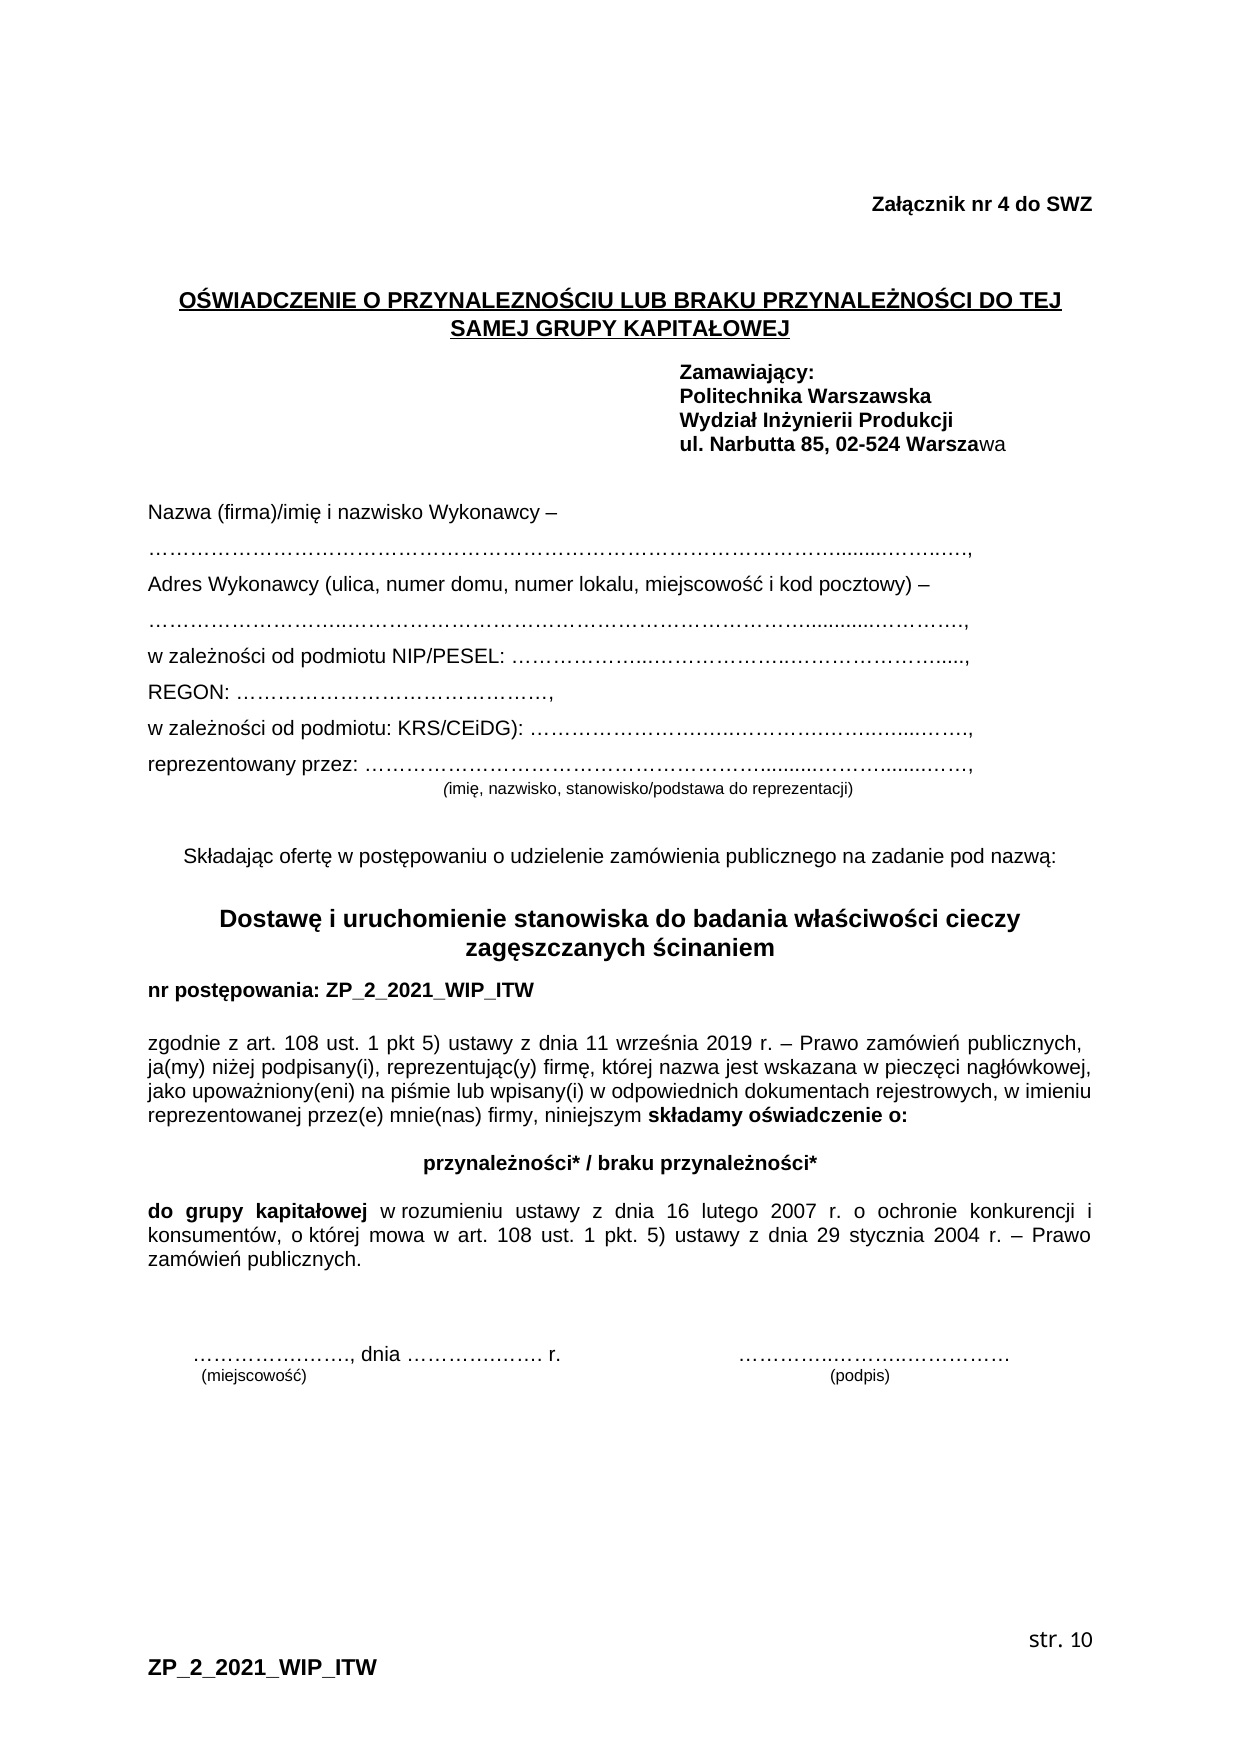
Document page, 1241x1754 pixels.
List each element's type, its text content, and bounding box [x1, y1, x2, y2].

text Załącznik nr 4 do SWZ [148, 191, 1092, 215]
text reprezentowany przez: …………………………………………………..........………........……, [148, 752, 1092, 776]
text (imię, nazwisko, stanowisko/podstawa do reprezentacji) [384, 779, 1092, 798]
text Adres Wykonawcy (ulica, numer domu, numer lokalu, miejscowość i kod pocztowy) – [148, 572, 1092, 596]
text REGON: ………………………………………, [148, 680, 1092, 704]
text w zależności od podmiotu: KRS/CEiDG): …………………….…..………….……..…....……., [148, 716, 1093, 740]
text ……………………………………………………………………………………….........……..…., [148, 536, 1092, 560]
text Politechnika Warszawska [148, 384, 1092, 408]
text OŚWIADCZENIE O Przynaleznościu lub braku przynależności do tej samej grupy kapitałowej [148, 287, 1092, 341]
text przynależności* / braku przynależności* [148, 1151, 1092, 1174]
text ul. Narbutta 85, 02-524 Warszawa [664, 432, 1092, 456]
text Zamawiający: [148, 360, 1092, 384]
text Nazwa (firma)/imię i nazwisko Wykonawcy – [148, 500, 1092, 524]
text nr postępowania: ZP_2_2021_WIP_ITW [148, 978, 1092, 1002]
text Dostawę i uruchomienie stanowiska do badania właściwości cieczy zagęszczanych ścinaniem [148, 904, 1092, 962]
text (miejscowość) (podpis) [192, 1366, 1092, 1385]
text ………………………..…………………………………………………………............…………., [148, 608, 1092, 632]
text zgodnie z art. 108 ust. 1 pkt 5) ustawy z dnia 11 września 2019 r. – Prawo zamówień publicznych, ja(my) niżej podpisany(i), reprezentując(y) firmę, której nazwa jest wskazana w pieczęci nagłówkowej, jako upoważniony(eni) na piśmie lub wpisany(i) w odpowiednich dokumentach rejestrowych, w imieniu reprezentowanej przez(e) mnie(nas) firmy, niniejszym składamy oświadczenie o: [148, 1031, 1092, 1127]
text do grupy kapitałowej w rozumieniu ustawy z dnia 16 lutego 2007 r. o ochronie konkurencji i konsumentów, o której mowa w art. 108 ust. 1 pkt. 5) ustawy z dnia 29 stycznia 2004 r. – Prawo zamówień publicznych. [148, 1198, 1092, 1270]
text Składając ofertę w postępowaniu o udzielenie zamówienia publicznego na zadanie pod nazwą: [148, 844, 1092, 868]
text Wydział Inżynierii Produkcji [148, 408, 1092, 432]
text …………….……., dnia ………….……. r. …………..………..…………… [192, 1342, 1092, 1366]
text w zależności od podmiotu NIP/PESEL: ………………...………………..…………………....., [148, 644, 1092, 668]
